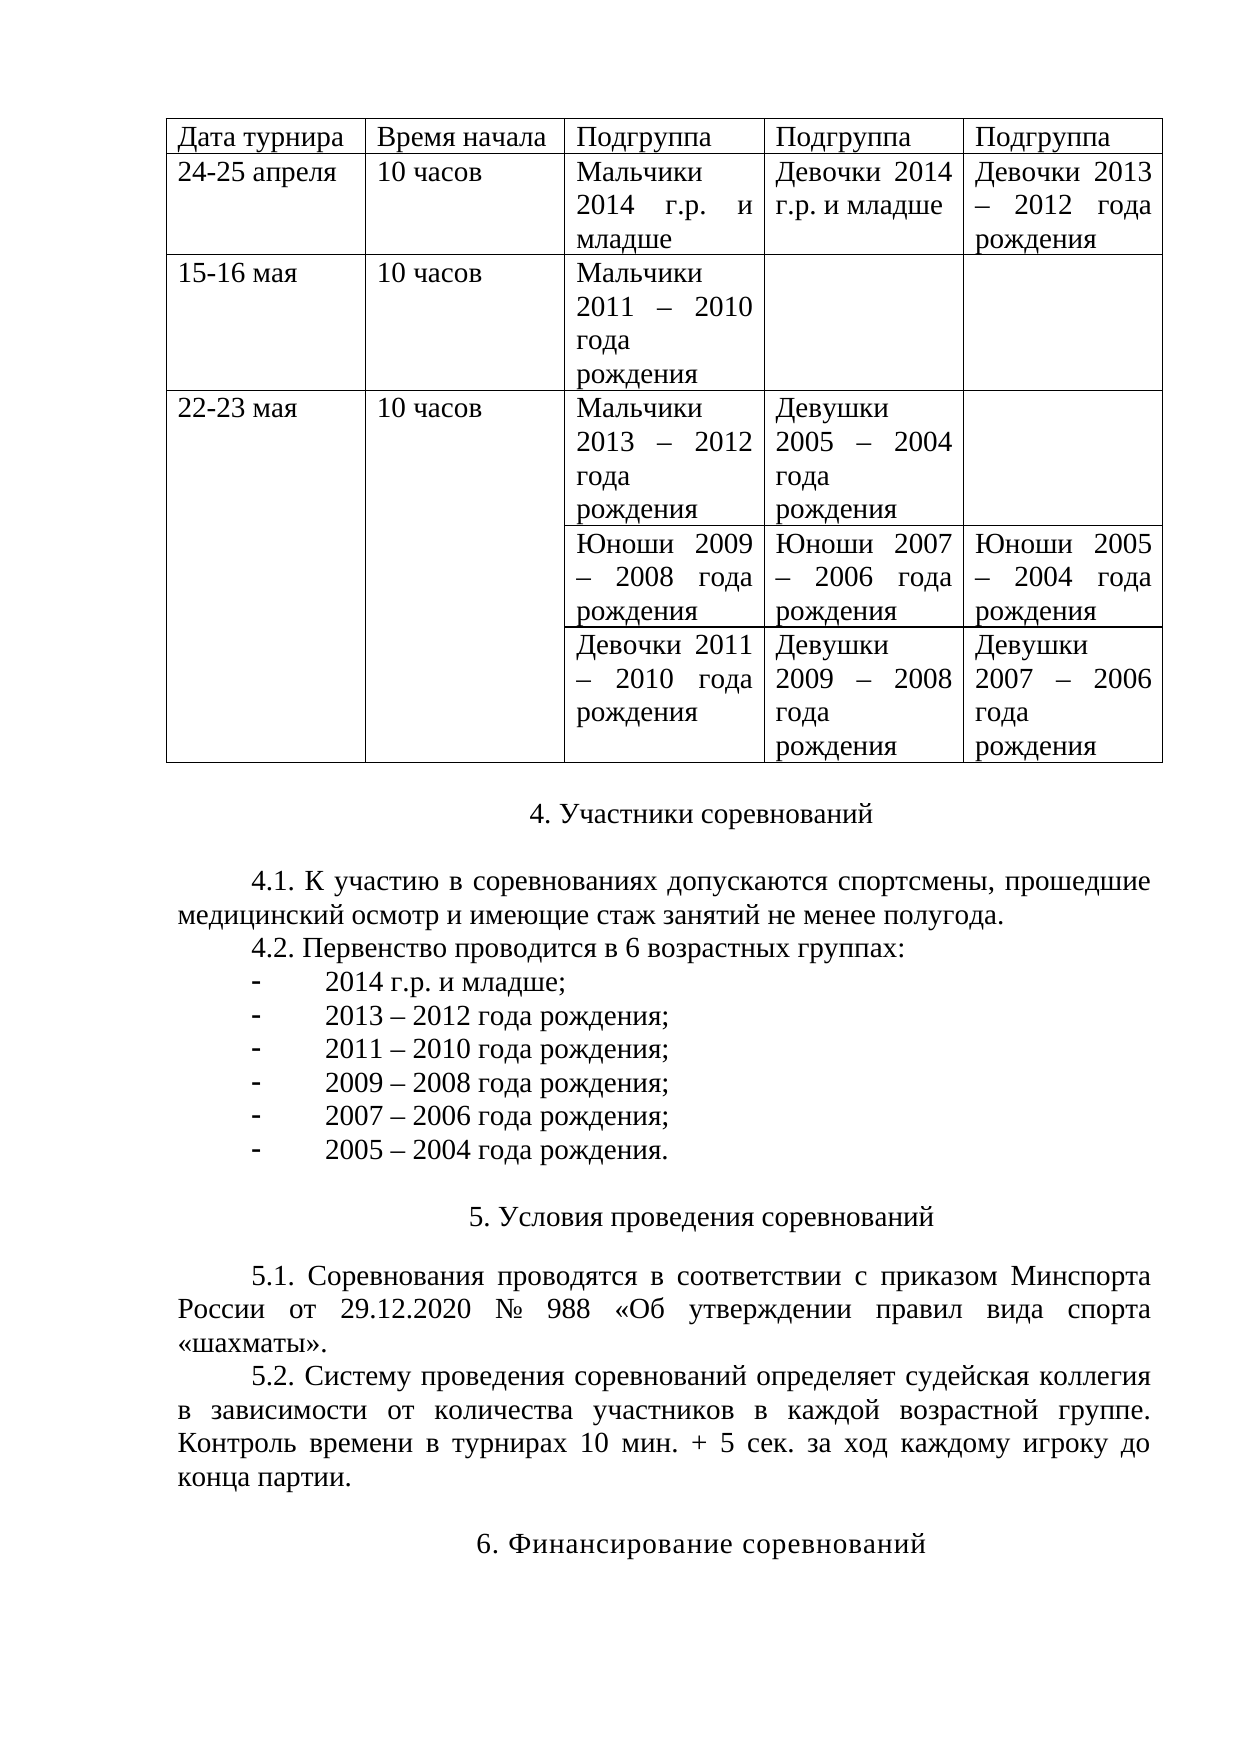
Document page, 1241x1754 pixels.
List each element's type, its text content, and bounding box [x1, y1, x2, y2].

table_header Время начала [366, 119, 564, 153]
table_cell Мальчики 2014 г.р. и младше [565, 154, 764, 254]
list 2013 – 2012 года рождения; [177, 998, 1152, 1031]
table_cell 15-16 мая [167, 255, 365, 389]
table_cell 10 часов [366, 391, 564, 762]
table_cell Юноши 2009 – 2008 года рождения [565, 526, 764, 626]
table_cell Мальчики 2013 – 2012 года рождения [565, 391, 764, 525]
table_cell Девочки 2013 – 2012 года рождения [964, 154, 1162, 254]
table_cell Девочки 2011 – 2010 года рождения [565, 628, 764, 762]
table_cell 24-25 апреля [167, 154, 365, 254]
table_cell Девочки 2014 г.р. и младше [765, 154, 963, 254]
table_header Подгруппа [765, 119, 963, 153]
list 2007 – 2006 года рождения; [177, 1098, 1152, 1132]
table_cell Девушки 2007 – 2006 года рождения [964, 628, 1162, 762]
table_cell Девушки 2005 – 2004 года рождения [765, 391, 963, 525]
table_header Подгруппа [964, 119, 1162, 153]
table_header Подгруппа [565, 119, 764, 153]
table_cell 22-23 мая [167, 391, 365, 762]
text 5.1. Соревнования проводятся в соответствии с приказом Минспорта России от 29.12.2020 № 988 «Об утверждении правил вида спорта «шахматы». [177, 1258, 1152, 1358]
table_cell Девушки 2009 – 2008 года рождения [765, 628, 963, 762]
list 2005 – 2004 года рождения. [177, 1132, 1152, 1166]
text 5.2. Систему проведения соревнований определяет судейская коллегия в зависимости от количества участников в каждой возрастной группе. Контроль времени в турнирах 10 мин. + 5 сек. за ход каждому игроку до конца партии. [177, 1358, 1152, 1493]
list 6. Финансирование соревнований [177, 1526, 1152, 1560]
list 2009 – 2008 года рождения; [177, 1065, 1152, 1098]
list 4. Участники соревнований [177, 796, 1152, 830]
table_header Дата турнира [167, 119, 365, 153]
table_cell Мальчики 2011 – 2010 года рождения [565, 255, 764, 389]
table_cell [964, 391, 1162, 525]
list 2011 – 2010 года рождения; [177, 1031, 1152, 1065]
table_cell Юноши 2005 – 2004 года рождения [964, 526, 1162, 626]
table_cell [765, 255, 963, 389]
list 4.1. К участию в соревнованиях допускаются спортсмены, прошедшие медицинский осмотр и имеющие стаж занятий не менее полугода. [177, 863, 1152, 930]
table_cell [964, 255, 1162, 389]
table_cell Юноши 2007 – 2006 года рождения [765, 526, 963, 626]
table_cell 10 часов [366, 154, 564, 254]
list 5. Условия проведения соревнований [177, 1199, 1152, 1233]
list 4.2. Первенство проводится в 6 возрастных группах: [177, 930, 1152, 964]
list 2014 г.р. и младше; [177, 964, 1152, 998]
table_cell 10 часов [366, 255, 564, 389]
